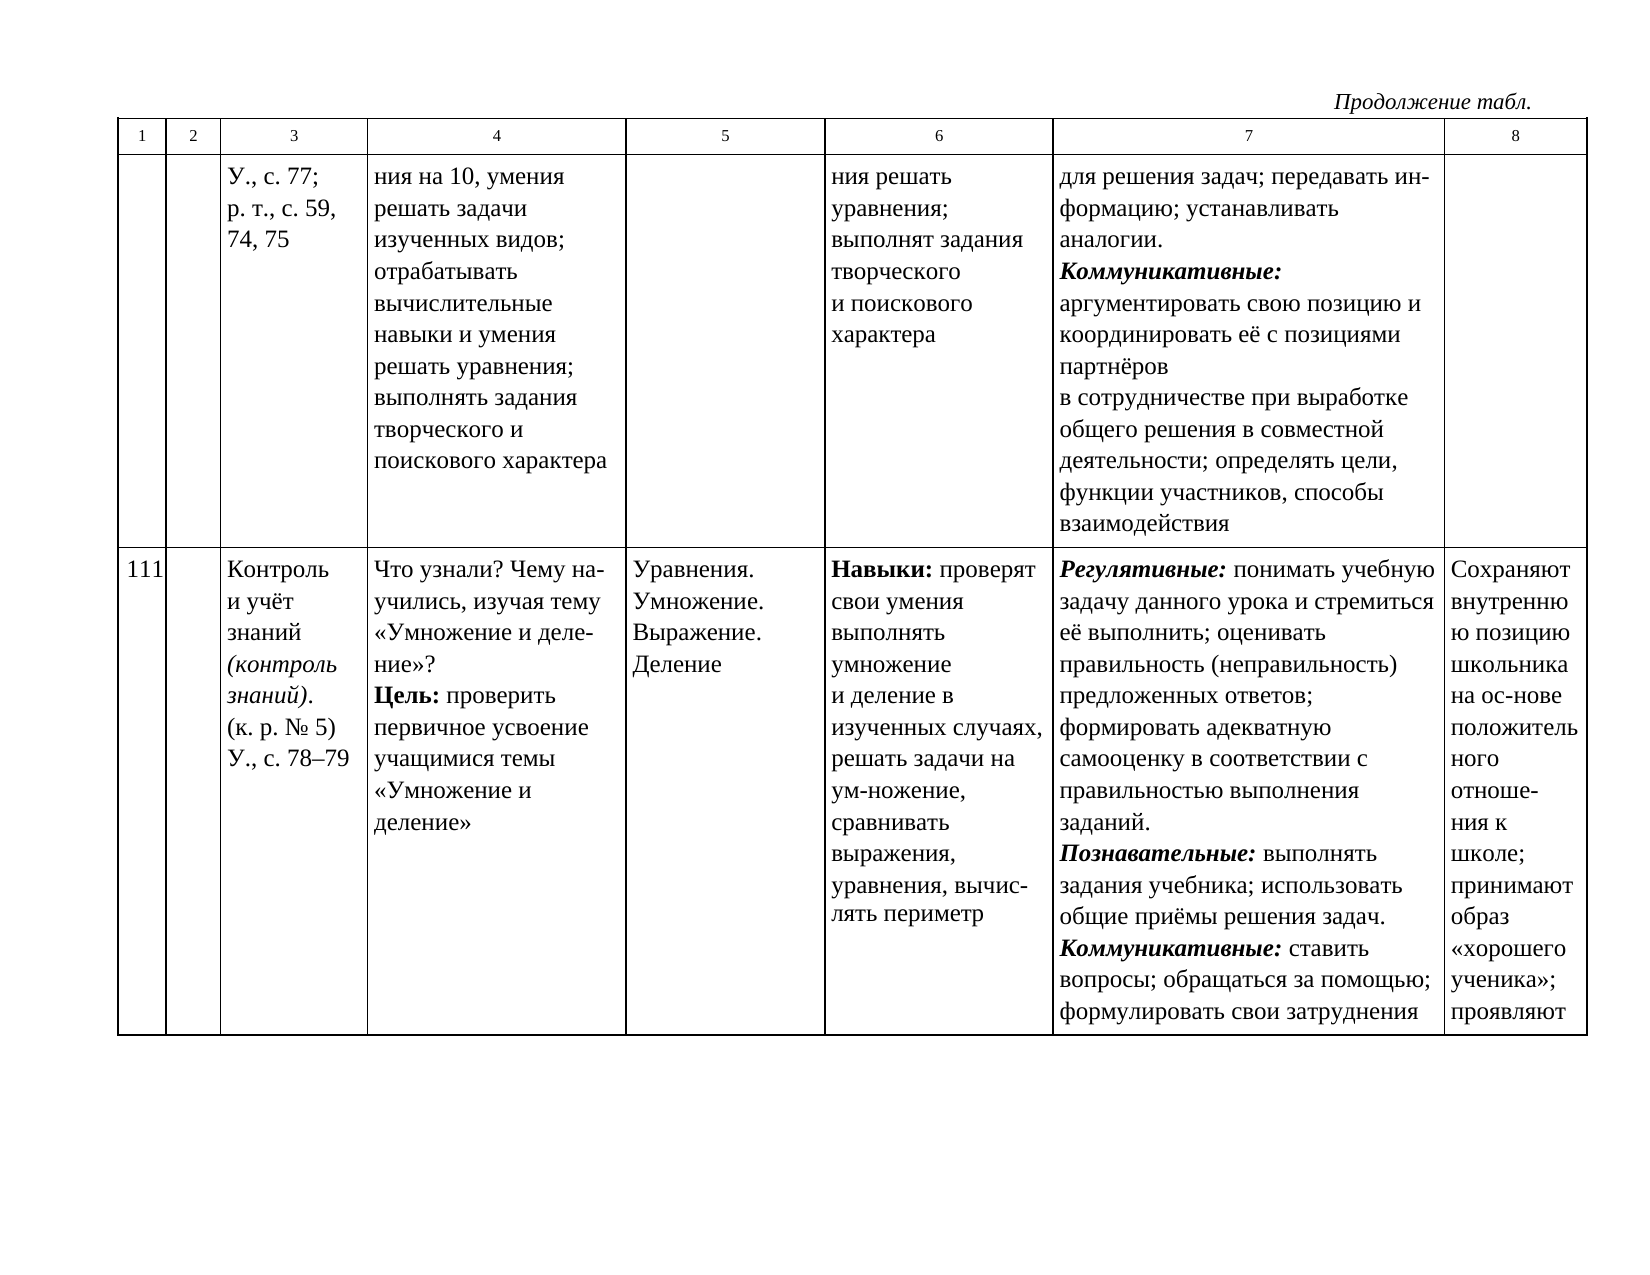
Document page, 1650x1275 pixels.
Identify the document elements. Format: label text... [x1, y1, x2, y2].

table_cell [627, 155, 824, 546]
table_header 7 [1054, 119, 1444, 153]
table_header 4 [368, 119, 625, 153]
table_header 5 [627, 119, 824, 153]
table_cell Регулятивные: понимать учебную задачу данного урока и стремиться её выполнить; оценивать правильность (неправильность) предложенных ответов; формировать адекватную самооценку в соответствии с правильностью выполнения заданий. Познавательные: выполнять задания учебника; использовать общие приёмы решения задач. Коммуникативные: ставить вопросы; обращаться за помощью; формулировать свои затруднения [1054, 548, 1444, 1034]
table_header 2 [167, 119, 220, 153]
table_cell ния решать уравнения; выполнят задания творческого и поискового характера [826, 155, 1052, 546]
text Продолжение табл. [118, 88, 1532, 115]
table_header 1 [119, 119, 165, 153]
table_cell [119, 155, 165, 546]
table_cell [167, 155, 220, 546]
table_header 3 [221, 119, 367, 153]
table_cell [167, 548, 220, 1034]
table_cell Контроль и учёт знаний (контроль знаний). (к. р. № 5) У., с. 78–79 [221, 548, 367, 1034]
table_header 6 [826, 119, 1052, 153]
table_cell Навыки: проверят свои умения выполнять умножение и деление в изученных случаях, решать задачи на ум-ножение, сравнивать выражения, уравнения, вычис-лять периметр [826, 548, 1052, 1034]
table_cell 111 [119, 548, 165, 1034]
table_header 8 [1445, 119, 1586, 153]
table_cell Что узнали? Чему на-учились, изучая тему «Умножение и деле- ние»? Цель: проверить первичное усвоение учащимися темы «Умножение и деление» [368, 548, 625, 1034]
table_cell Сохраняют внутреннюю позицию школьника на ос-нове положительного отноше- ния к школе; принимают образ «хорошего ученика»; проявляют [1445, 548, 1586, 1034]
table_cell для решения задач; передавать ин-формацию; устанавливать аналогии. Коммуникативные: аргументировать свою позицию и координировать её с позициями партнёров в сотрудничестве при выработке общего решения в совместной деятельности; определять цели, функции участников, способы взаимодействия [1054, 155, 1444, 546]
table_cell ния на 10, умения решать задачи изученных видов; отрабатывать вычислительные навыки и умения решать уравнения; выполнять задания творческого и поискового характера [368, 155, 625, 546]
table_cell У., с. 77; р. т., с. 59, 74, 75 [221, 155, 367, 546]
table_cell [1445, 155, 1586, 546]
table_cell Уравнения. Умножение. Выражение. Деление [627, 548, 824, 1034]
